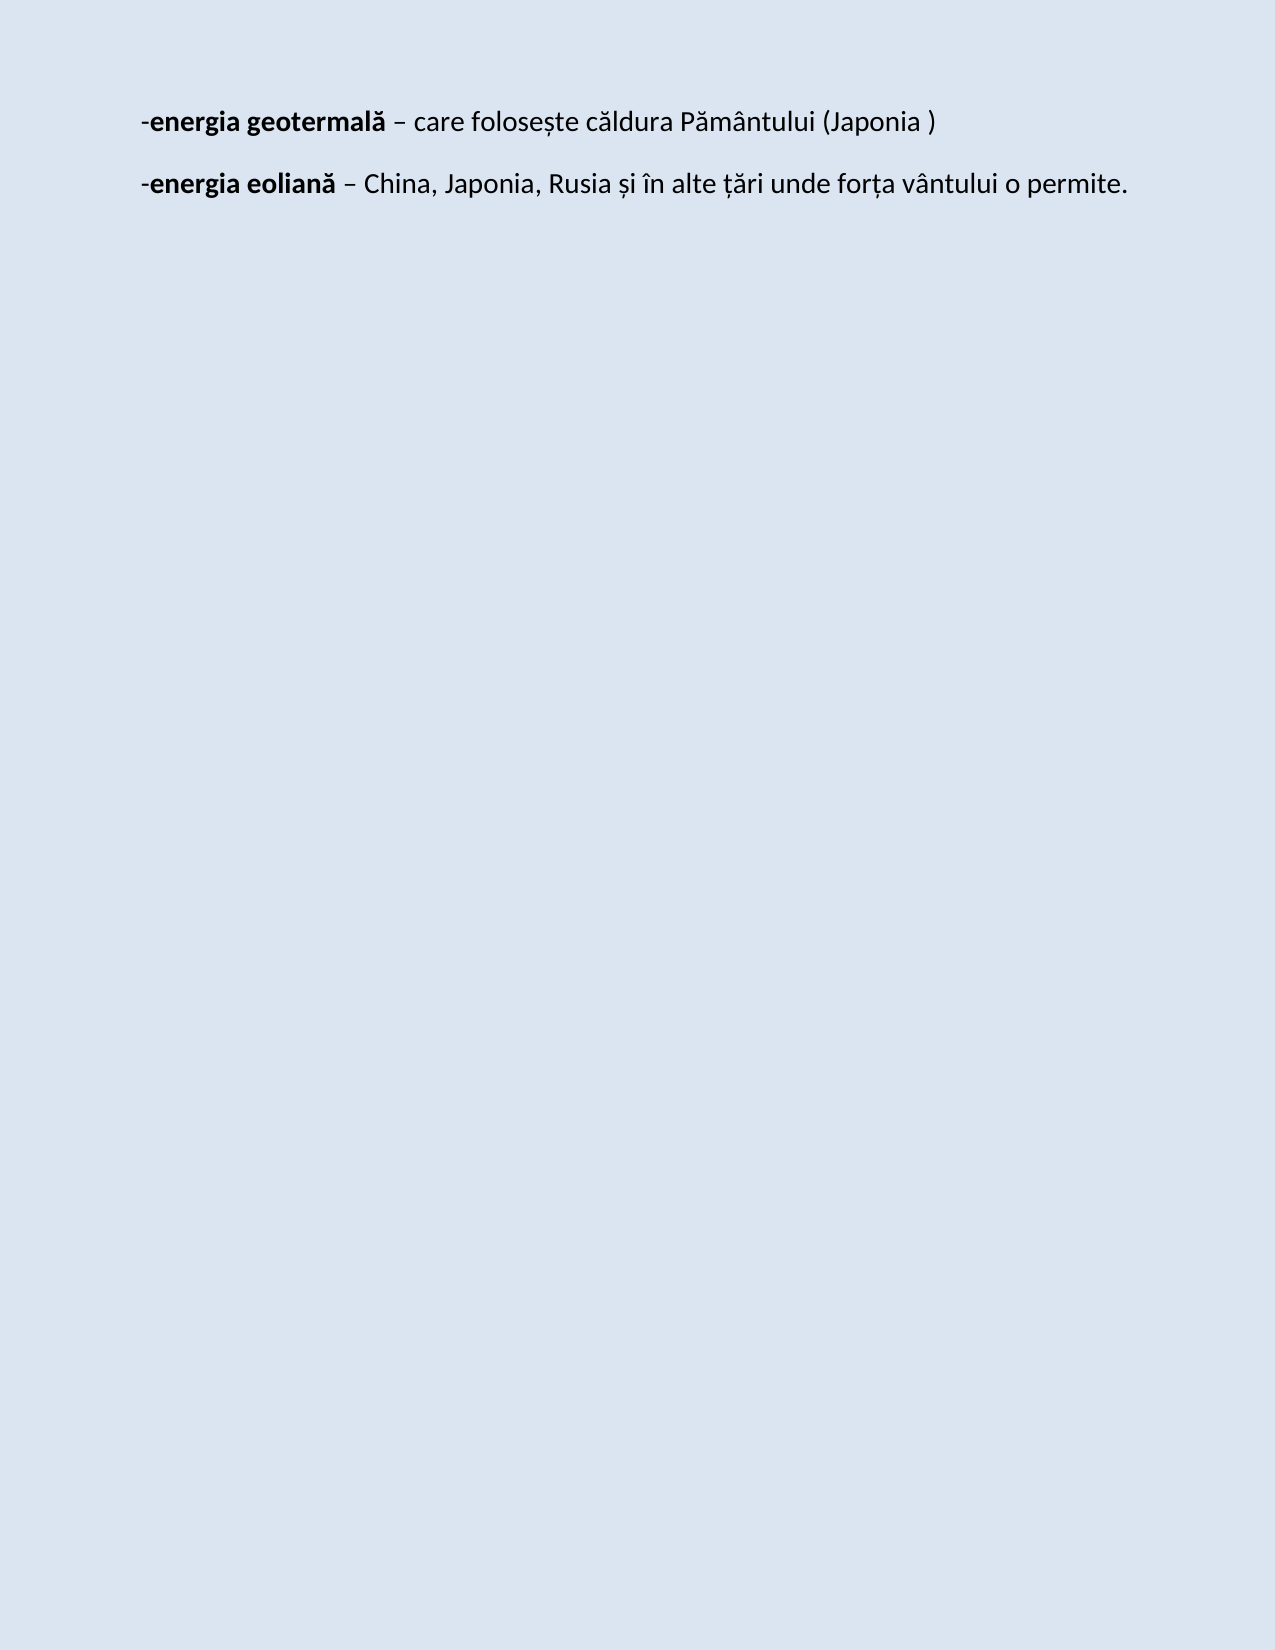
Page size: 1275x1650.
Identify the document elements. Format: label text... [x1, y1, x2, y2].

text -energia geotermală – care foloseşte căldura Pământului (Japonia ) [103, 103, 1181, 139]
text -energia eoliană – China, Japonia, Rusia şi în alte ţări unde forţa vântului o permite. [103, 165, 1181, 201]
